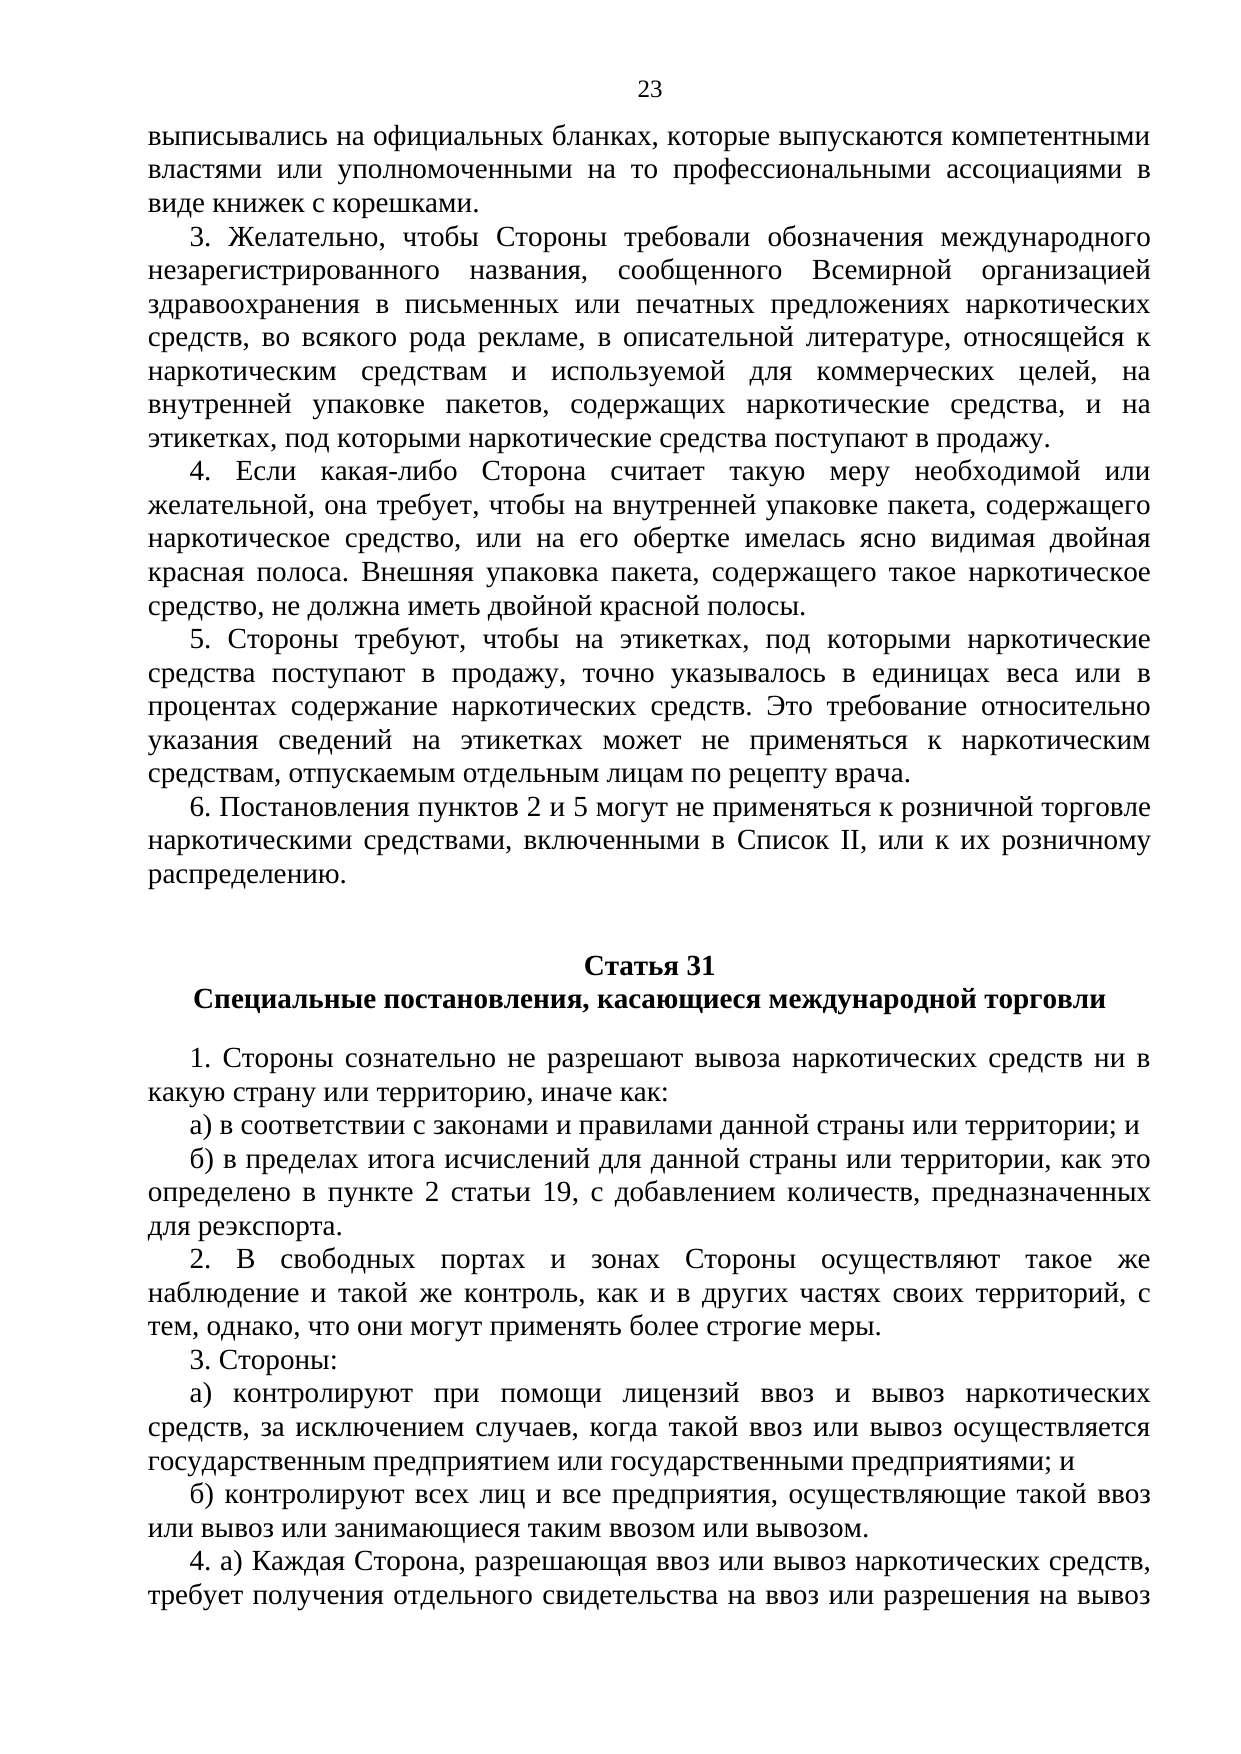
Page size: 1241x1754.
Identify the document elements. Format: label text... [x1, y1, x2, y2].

text 3. Стороны: [148, 1342, 1152, 1376]
text б) контролируют всех лиц и все предприятия, осуществляющие такой ввоз или вывоз или занимающиеся таким ввозом или вывозом. [148, 1476, 1152, 1543]
text Специальные постановления, касающиеся международной торговли [148, 982, 1152, 1015]
text 1. Стороны сознательно не разрешают вывоза наркотических средств ни в какую страну или территорию, иначе как: [148, 1040, 1152, 1107]
text 6. Постановления пунктов 2 и 5 могут не применяться к розничной торговле наркотическими средствами, включенными в Список II, или к их розничному распределению. [148, 789, 1152, 889]
text а) в соответствии с законами и правилами данной страны или территории; и [148, 1107, 1152, 1141]
text б) в пределах итога исчислений для данной страны или территории, как это определено в пункте 2 статьи 19, с добавлением количеств, предназначенных для реэкспорта. [148, 1141, 1152, 1241]
text 4. Если какая-либо Сторона считает такую меру необходимой или желательной, она требует, чтобы на внутренней упаковке пакета, содержащего наркотическое средство, или на его обертке имелась ясно видимая двойная красная полоса. Внешняя упаковка пакета, содержащего такое наркотическое средство, не должна иметь двойной красной полосы. [148, 453, 1152, 621]
text 5. Стороны требуют, чтобы на этикетках, под которыми наркотические средства поступают в продажу, точно указывалось в единицах веса или в процентах содержание наркотических средств. Это требование относительно указания сведений на этикетках может не применяться к наркотическим средствам, отпускаемым отдельным лицам по рецепту врача. [148, 621, 1152, 789]
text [148, 1543, 1152, 1610]
text 2. В свободных портах и зонах Стороны осуществляют такое же наблюдение и такой же контроль, как и в других частях своих территорий, с тем, однако, что они могут применять более строгие меры. [148, 1241, 1152, 1342]
text Статья 31 [148, 948, 1152, 982]
text 3. Желательно, чтобы Стороны требовали обозначения международного незарегистрированного названия, сообщенного Всемирной организацией здравоохранения в письменных или печатных предложениях наркотических средств, во всякого рода рекламе, в описательной литературе, относящейся к наркотическим средствам и используемой для коммерческих целей, на внутренней упаковке пакетов, содержащих наркотические средства, и на этикетках, под которыми наркотические средства поступают в продажу. [148, 219, 1152, 453]
text а) контролируют при помощи лицензий ввоз и вывоз наркотических средств, за исключением случаев, когда такой ввоз или вывоз осуществляется государственным предприятием или государственными предприятиями; и [148, 1376, 1152, 1476]
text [148, 118, 1152, 219]
